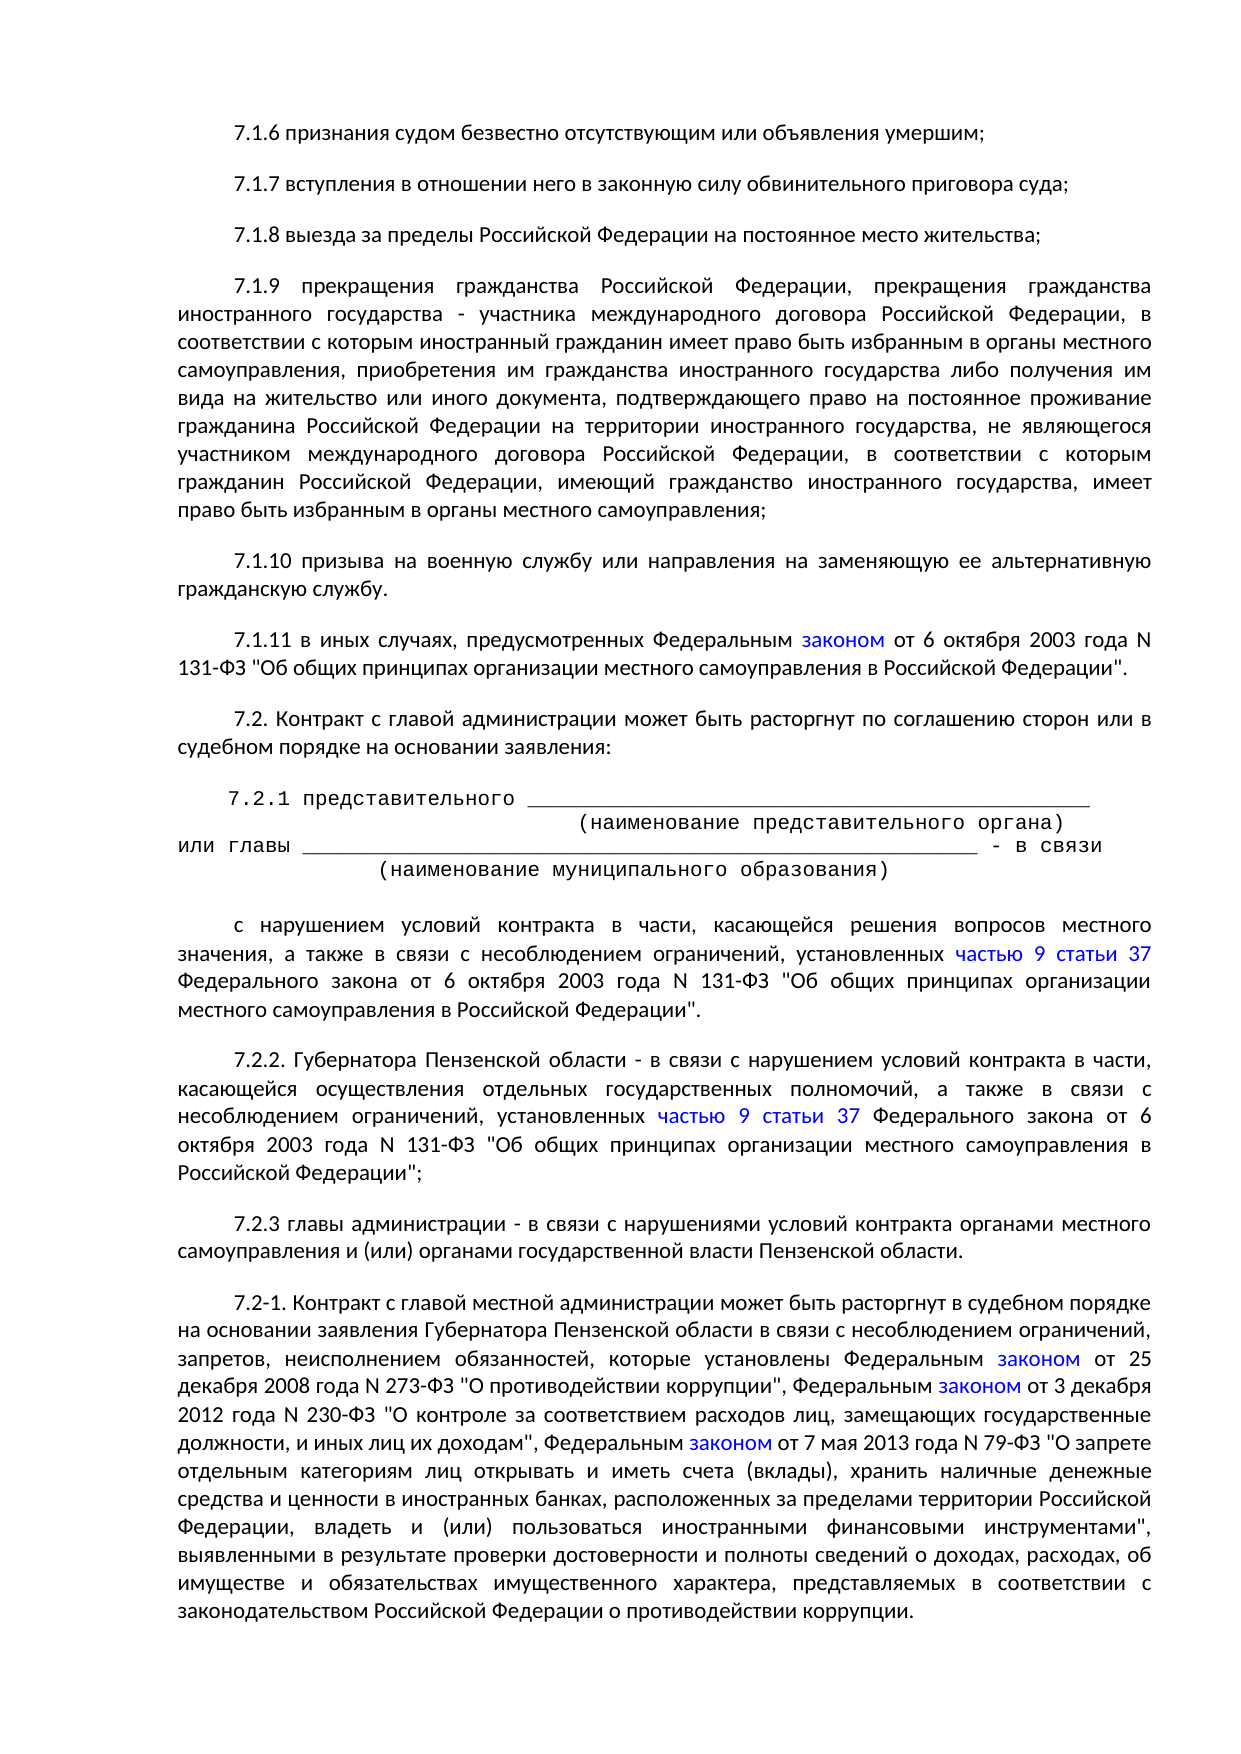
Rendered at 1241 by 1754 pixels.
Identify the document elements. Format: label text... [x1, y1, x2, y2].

text 7.1.11 в иных случаях, предусмотренных Федеральным законом от 6 октября 2003 года N 131-ФЗ "Об общих принципах организации местного самоуправления в Российской Федерации". [177, 625, 1152, 681]
text 7.1.8 выезда за пределы Российской Федерации на постоянное место жительства; [177, 220, 1152, 248]
text 7.2.2. Губернатора Пензенской области - в связи с нарушением условий контракта в части, касающейся осуществления отдельных государственных полномочий, а также в связи с несоблюдением ограничений, установленных частью 9 статьи 37 Федерального закона от 6 октября 2003 года N 131-ФЗ "Об общих принципах организации местного самоуправления в Российской Федерации"; [177, 1046, 1152, 1186]
text 7.1.6 признания судом безвестно отсутствующим или объявления умершим; [177, 118, 1152, 146]
text 7.1.7 вступления в отношении него в законную силу обвинительного приговора суда; [177, 169, 1152, 197]
text 7.1.9 прекращения гражданства Российской Федерации, прекращения гражданства иностранного государства - участника международного договора Российской Федерации, в соответствии с которым иностранный гражданин имеет право быть избранным в органы местного самоуправления, приобретения им гражданства иностранного государства либо получения им вида на жительство или иного документа, подтверждающего право на постоянное проживание гражданина Российской Федерации на территории иностранного государства, не являющегося участником международного договора Российской Федерации, в соответствии с которым гражданин Российской Федерации, имеющий гражданство иностранного государства, имеет право быть избранным в органы местного самоуправления; [177, 271, 1152, 523]
text 7.2. Контракт с главой администрации может быть расторгнут по соглашению сторон или в судебном порядке на основании заявления: [177, 704, 1152, 760]
text 7.2.1 представительного _____________________________________________ [177, 788, 1152, 812]
text (наименование представительного органа) [177, 812, 1152, 835]
text 7.2.3 главы администрации - в связи с нарушениями условий контракта органами местного самоуправления и (или) органами государственной власти Пензенской области. [177, 1209, 1152, 1265]
text или главы ______________________________________________________ - в связи [177, 835, 1152, 859]
text 7.2-1. Контракт с главой местной администрации может быть расторгнут в судебном порядке на основании заявления Губернатора Пензенской области в связи с несоблюдением ограничений, запретов, неисполнением обязанностей, которые установлены Федеральным законом от 25 декабря 2008 года N 273-ФЗ "О противодействии коррупции", Федеральным законом от 3 декабря 2012 года N 230-ФЗ "О контроле за соответствием расходов лиц, замещающих государственные должности, и иных лиц их доходам", Федеральным законом от 7 мая 2013 года N 79-ФЗ "О запрете отдельным категориям лиц открывать и иметь счета (вклады), хранить наличные денежные средства и ценности в иностранных банках, расположенных за пределами территории Российской Федерации, владеть и (или) пользоваться иностранными финансовыми инструментами", выявленными в результате проверки достоверности и полноты сведений о доходах, расходах, об имуществе и обязательствах имущественного характера, представляемых в соответствии с законодательством Российской Федерации о противодействии коррупции. [177, 1288, 1152, 1624]
text с нарушением условий контракта в части, касающейся решения вопросов местного значения, а также в связи с несоблюдением ограничений, установленных частью 9 статьи 37 Федерального закона от 6 октября 2003 года N 131-ФЗ "Об общих принципах организации местного самоуправления в Российской Федерации". [177, 911, 1152, 1023]
text 7.1.10 призыва на военную службу или направления на заменяющую ее альтернативную гражданскую службу. [177, 546, 1152, 602]
text (наименование муниципального образования) [177, 859, 1152, 883]
